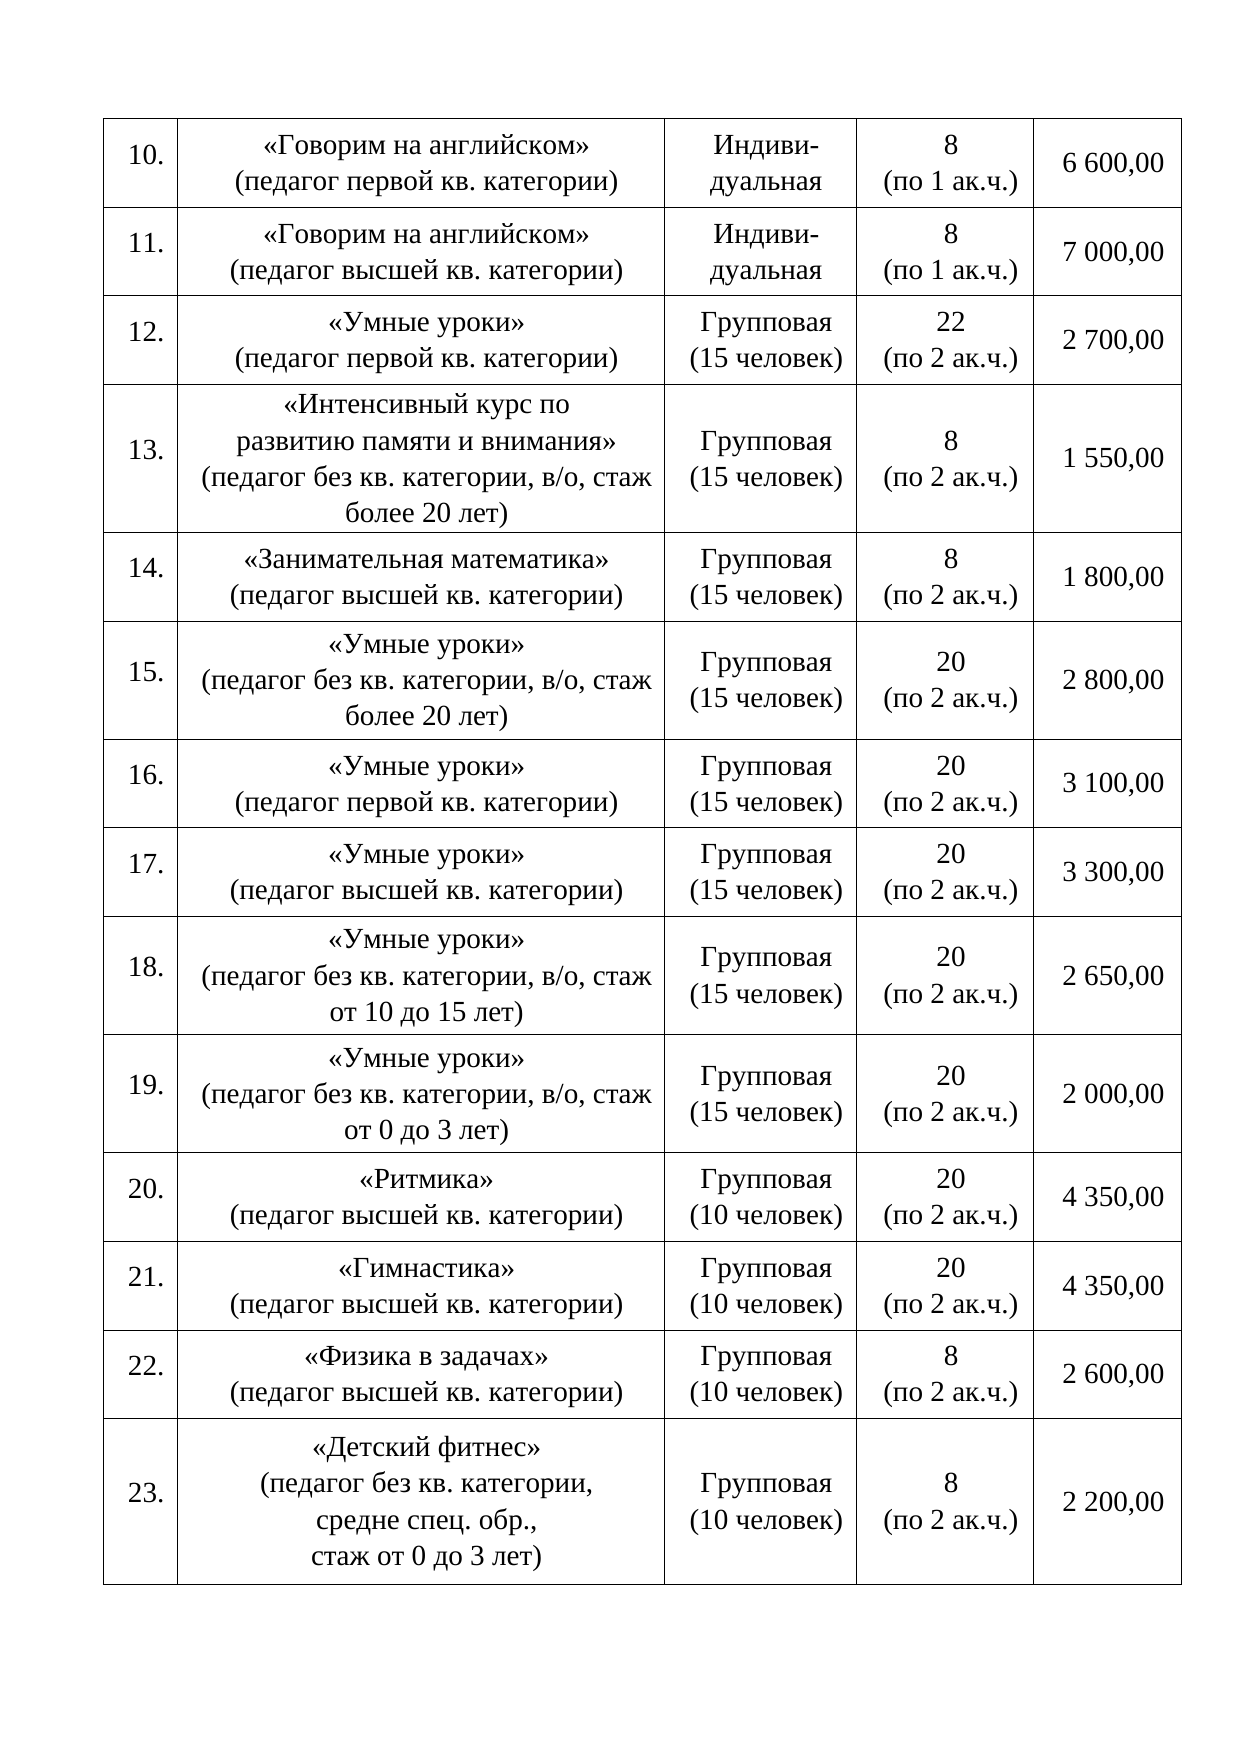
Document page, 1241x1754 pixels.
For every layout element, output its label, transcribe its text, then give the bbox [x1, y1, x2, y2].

table_cell «Умные уроки» (педагог без кв. категории, в/о, стаж более 20 лет) [178, 622, 664, 739]
table_cell 20 (по 2 ак.ч.) [857, 917, 1033, 1034]
table_cell 8 (по 1 ак.ч.) [857, 119, 1033, 207]
table_cell «Умные уроки» (педагог первой кв. категории) [178, 740, 664, 827]
table_cell 20 (по 2 ак.ч.) [857, 1242, 1033, 1329]
table_cell 7 000,00 [1034, 208, 1181, 295]
table_cell Групповая (15 человек) [665, 1035, 856, 1152]
table_cell 20 (по 2 ак.ч.) [857, 1153, 1033, 1241]
table_cell 20 (по 2 ак.ч.) [857, 1035, 1033, 1152]
table_cell 2 800,00 [1034, 622, 1181, 739]
table_cell 17. [104, 828, 177, 916]
table_cell 22 (по 2 ак.ч.) [857, 296, 1033, 384]
table_cell Индиви-дуальная [665, 208, 856, 295]
table_cell Групповая (15 человек) [665, 828, 856, 916]
table_cell Групповая (10 человек) [665, 1242, 856, 1329]
table_cell 20 (по 2 ак.ч.) [857, 622, 1033, 739]
table_cell Групповая (15 человек) [665, 385, 856, 532]
table_cell «Умные уроки» (педагог высшей кв. категории) [178, 828, 664, 916]
table_cell «Говорим на английском» (педагог высшей кв. категории) [178, 208, 664, 295]
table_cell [665, 1419, 856, 1584]
table_cell «Умные уроки» (педагог без кв. категории, в/о, стаж от 10 до 15 лет) [178, 917, 664, 1034]
table_cell Групповая (15 человек) [665, 296, 856, 384]
table_cell 10. [104, 119, 177, 207]
table_cell «Физика в задачах» (педагог высшей кв. категории) [178, 1331, 664, 1418]
table_cell 21. [104, 1242, 177, 1329]
table_cell «Интенсивный курс по развитию памяти и внимания» (педагог без кв. категории, в/о, стаж более 20 лет) [178, 385, 664, 532]
table_cell «Ритмика» (педагог высшей кв. категории) [178, 1153, 664, 1241]
table_cell 4 350,00 [1034, 1242, 1181, 1329]
table_cell 13. [104, 385, 177, 532]
table_cell 20 (по 2 ак.ч.) [857, 828, 1033, 916]
table_cell 23. [104, 1419, 177, 1584]
table_cell 14. [104, 533, 177, 621]
table_cell 2 000,00 [1034, 1035, 1181, 1152]
table_cell 8 (по 2 ак.ч.) [857, 1419, 1033, 1584]
table_cell 20 (по 2 ак.ч.) [857, 740, 1033, 827]
table_cell 20. [104, 1153, 177, 1241]
table_cell Групповая (15 человек) [665, 622, 856, 739]
table_cell 6 600,00 [1034, 119, 1181, 207]
table_cell 2 600,00 [1034, 1331, 1181, 1418]
table_cell 1 550,00 [1034, 385, 1181, 532]
table_cell 3 300,00 [1034, 828, 1181, 916]
table_cell 11. [104, 208, 177, 295]
table_cell Групповая (15 человек) [665, 917, 856, 1034]
table_cell «Говорим на английском» (педагог первой кв. категории) [178, 119, 664, 207]
table_cell 18. [104, 917, 177, 1034]
table_cell 19. [104, 1035, 177, 1152]
table_cell 3 100,00 [1034, 740, 1181, 827]
table_cell 2 700,00 [1034, 296, 1181, 384]
table_cell 2 200,00 [1034, 1419, 1181, 1584]
table_cell Индиви-дуальная [665, 119, 856, 207]
table_cell 8 (по 2 ак.ч.) [857, 385, 1033, 532]
table_cell Групповая (15 человек) [665, 740, 856, 827]
table_cell 2 650,00 [1034, 917, 1181, 1034]
table_cell 8 (по 2 ак.ч.) [857, 533, 1033, 621]
table_cell 8 (по 1 ак.ч.) [857, 208, 1033, 295]
table_cell 16. [104, 740, 177, 827]
table_cell Групповая (10 человек) [665, 1153, 856, 1241]
table_cell 15. [104, 622, 177, 739]
table_cell 8 (по 2 ак.ч.) [857, 1331, 1033, 1418]
table_cell 4 350,00 [1034, 1153, 1181, 1241]
table_cell «Умные уроки» (педагог без кв. категории, в/о, стаж от 0 до 3 лет) [178, 1035, 664, 1152]
table_cell «Гимнастика» (педагог высшей кв. категории) [178, 1242, 664, 1329]
table_cell 1 800,00 [1034, 533, 1181, 621]
table_cell «Занимательная математика» (педагог высшей кв. категории) [178, 533, 664, 621]
table_cell «Умные уроки» (педагог первой кв. категории) [178, 296, 664, 384]
table_cell «Детский фитнес» (педагог без кв. категории, средне спец. обр., стаж от 0 до 3 лет) [178, 1419, 664, 1584]
table_cell Групповая (10 человек) [665, 1331, 856, 1418]
table_cell Групповая (15 человек) [665, 533, 856, 621]
table_cell 12. [104, 296, 177, 384]
table_cell 22. [104, 1331, 177, 1418]
